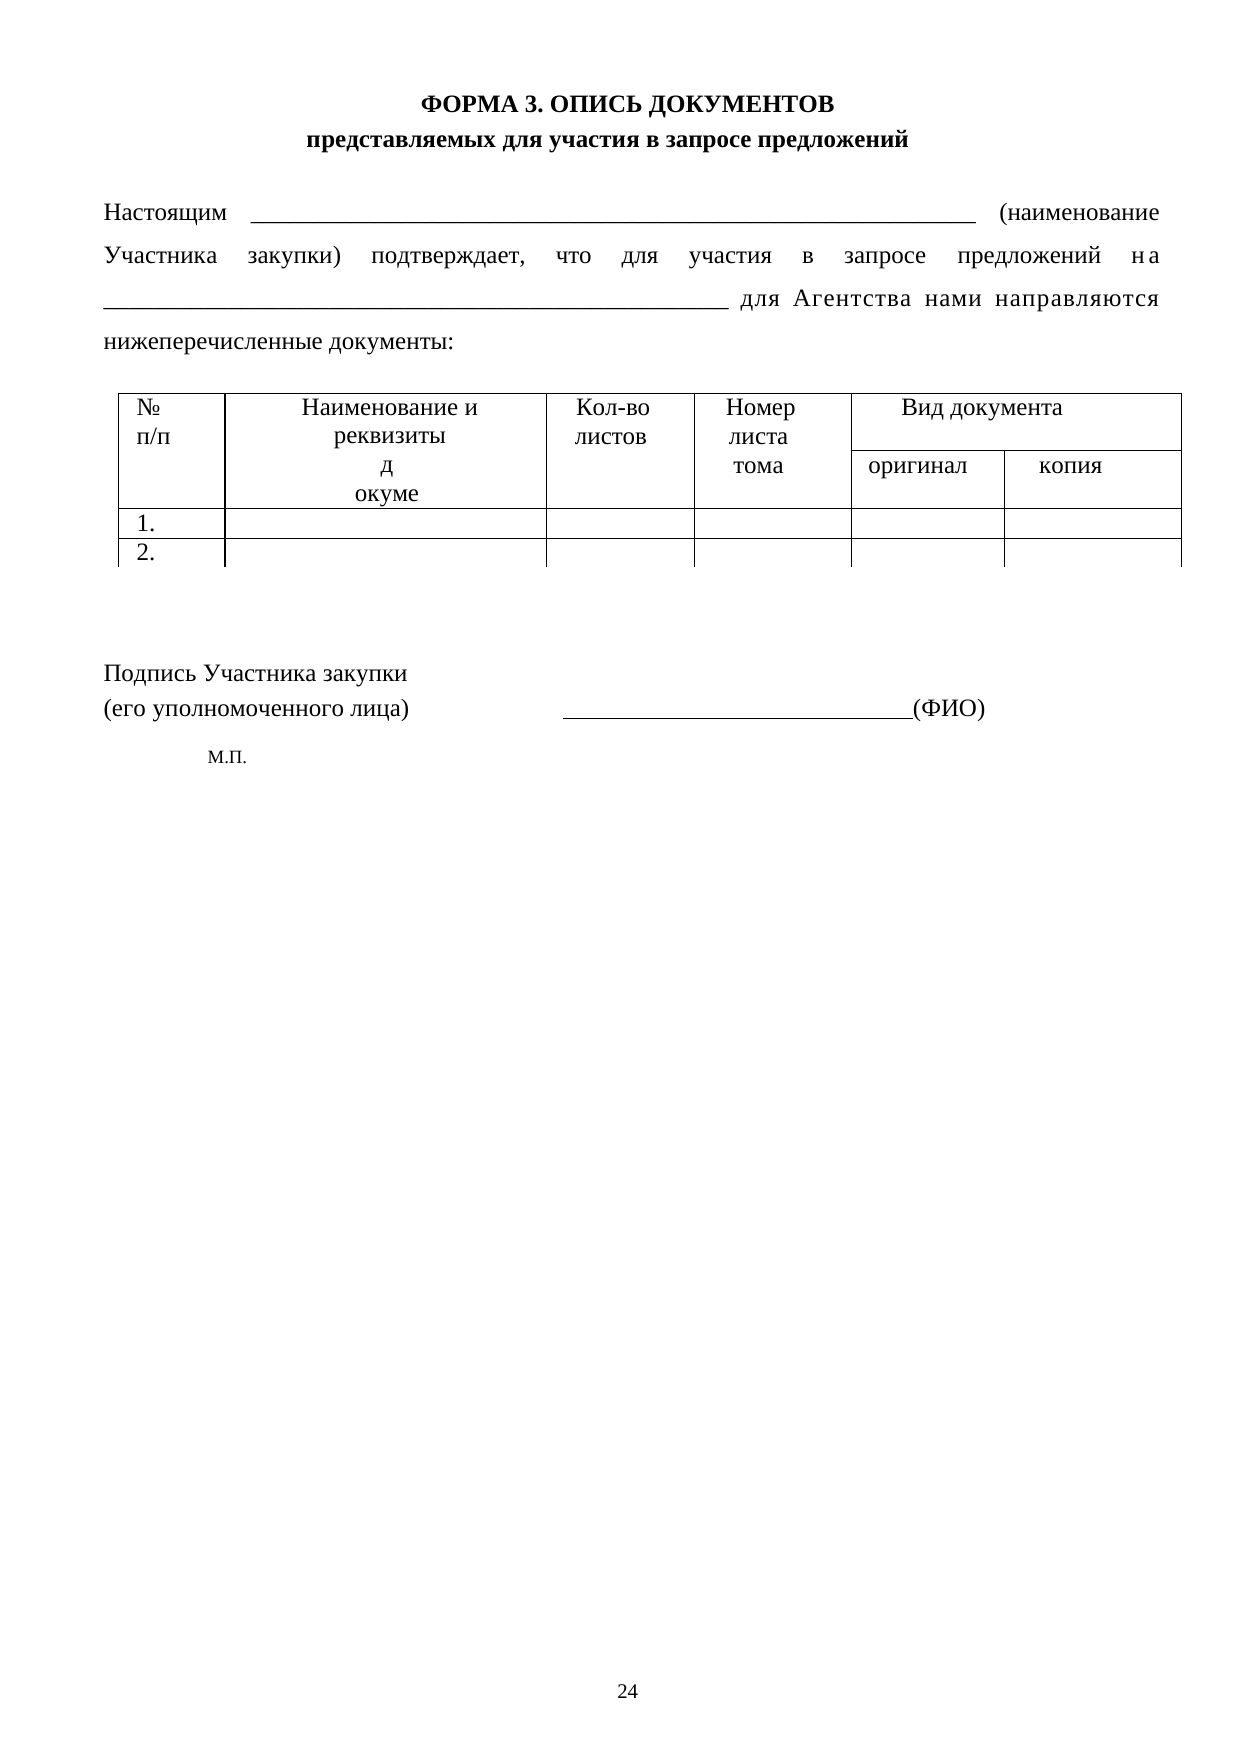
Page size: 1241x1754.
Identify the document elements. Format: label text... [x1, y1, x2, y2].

text Подпись Участника закупки [103, 658, 1158, 687]
text М.П. [207, 746, 1154, 767]
table_cell 1. [119, 509, 224, 538]
table_cell [695, 539, 851, 567]
table_header № п/п [119, 394, 224, 508]
table_cell 2. [119, 539, 224, 567]
table_header Вид документа [852, 394, 1181, 450]
table_cell [226, 509, 546, 538]
table_cell оригинал [852, 451, 1004, 508]
table_cell копия [1005, 451, 1181, 508]
table_cell [1005, 539, 1181, 567]
table_cell [695, 509, 851, 538]
subtitle ФОРМА 3. ОПИСЬ ДОКУМЕНТОВ [103, 89, 1152, 117]
table_header Номер листа тома [695, 394, 851, 508]
table_cell [1005, 509, 1181, 538]
table_cell [852, 539, 1004, 567]
table_cell [547, 509, 694, 538]
text (его уполномоченного лица) (ФИО) [103, 693, 1159, 722]
table_cell [547, 539, 694, 567]
text представляемых для участия в запросе предложений [103, 124, 991, 152]
table_header Кол-во листов [547, 394, 694, 508]
table_cell [852, 509, 1004, 538]
table_header Наименование и реквизиты документа [226, 394, 546, 508]
text Настоящим __________________________________________________________ (наименование Участника закупки) подтверждает, что для участия в запросе предложений на __________________________________________________ для Агентства нами направляются нижеперечисленные документы: [103, 197, 1159, 355]
table_cell [226, 539, 546, 567]
